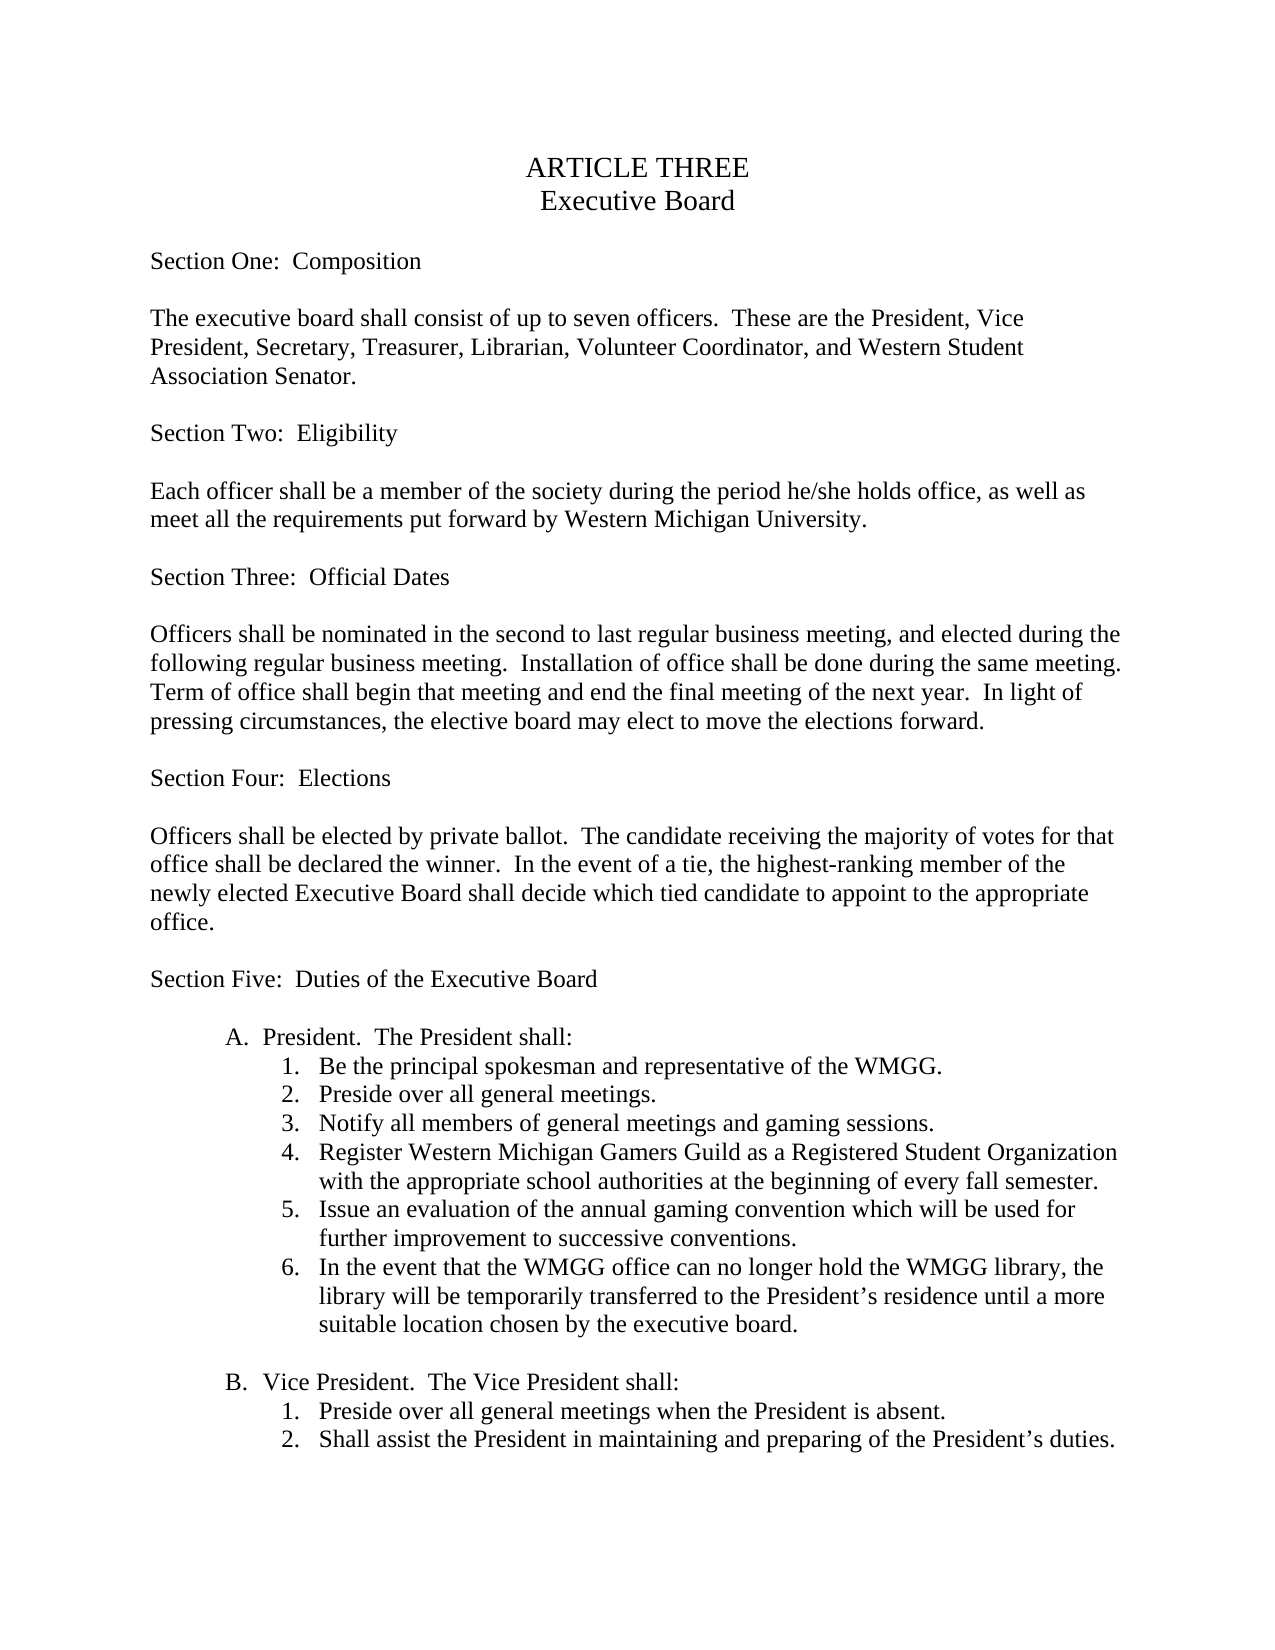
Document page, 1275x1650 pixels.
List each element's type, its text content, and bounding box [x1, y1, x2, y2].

text Section Two: Eligibility [150, 418, 1125, 447]
list Be the principal spokesman and representative of the WMGG. [281, 1051, 1125, 1079]
list Register Western Michigan Gamers Guild as a Registered Student Organization with the appropriate school authorities at the beginning of every fall semester. [281, 1137, 1125, 1194]
text Officers shall be elected by private ballot. The candidate receiving the majority of votes for that office shall be declared the winner. In the event of a tie, the highest-ranking member of the newly elected Executive Board shall decide which tied candidate to appoint to the appropriate office. [150, 821, 1125, 936]
text Section Five: Duties of the Executive Board [150, 964, 1125, 993]
list Shall assist the President in maintaining and preparing of the President’s duties. [281, 1424, 1125, 1453]
list Preside over all general meetings. [281, 1079, 1125, 1108]
text Section Four: Elections [150, 763, 1125, 792]
list Preside over all general meetings when the President is absent. [281, 1396, 1125, 1424]
list President. The President shall: [225, 1022, 1125, 1051]
text Section One: Composition [150, 246, 1125, 274]
text Section Three: Official Dates [150, 562, 1125, 591]
text Officers shall be nominated in the second to last regular business meeting, and elected during the following regular business meeting. Installation of office shall be done during the same meeting. Term of office shall begin that meeting and end the final meeting of the next year. In light of pressing circumstances, the elective board may elect to move the elections forward. [150, 619, 1125, 734]
list Notify all members of general meetings and gaming sessions. [281, 1108, 1125, 1137]
list Issue an evaluation of the annual gaming convention which will be used for further improvement to successive conventions. [281, 1194, 1125, 1252]
text The executive board shall consist of up to seven officers. These are the President, Vice President, Secretary, Treasurer, Librarian, Volunteer Coordinator, and Western Student Association Senator. [150, 303, 1125, 389]
text Executive Board [150, 183, 1125, 217]
list Vice President. The Vice President shall: [225, 1367, 1125, 1396]
list In the event that the WMGG office can no longer hold the WMGG library, the library will be temporarily transferred to the President’s residence until a more suitable location chosen by the executive board. [281, 1252, 1125, 1338]
text Each officer shall be a member of the society during the period he/she holds office, as well as meet all the requirements put forward by Western Michigan University. [150, 476, 1125, 533]
text ARTICLE THREE [150, 150, 1125, 183]
